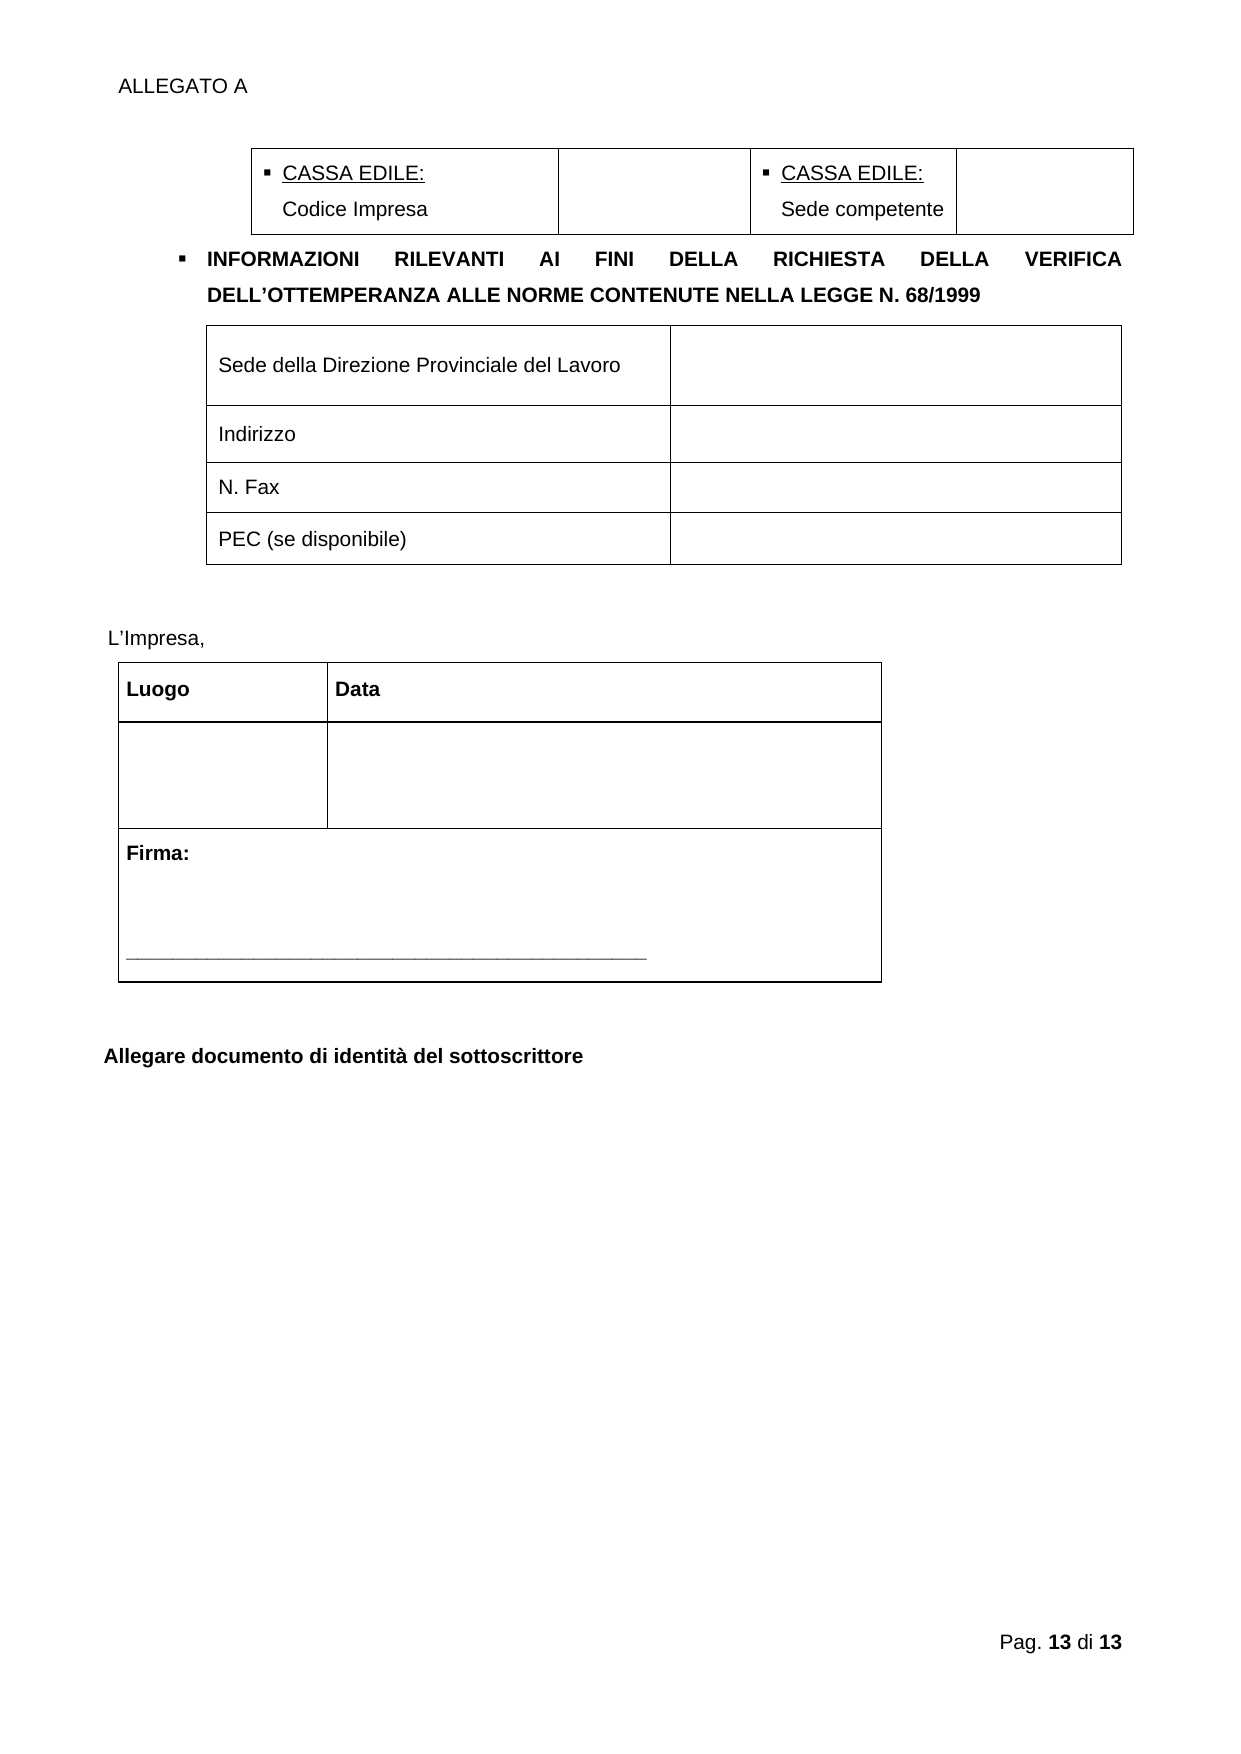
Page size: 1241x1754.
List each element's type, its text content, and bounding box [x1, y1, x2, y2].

table_cell PEC (se disponibile) [207, 513, 670, 564]
text Allegare documento di identità del sottoscrittore [103, 1043, 1122, 1067]
table_cell [671, 463, 1121, 512]
table_cell [328, 723, 881, 828]
table_cell CASSA EDILE: Sede competente [751, 149, 956, 234]
table_cell CASSA EDILE: Codice Impresa [252, 149, 558, 234]
text L’Impresa, [108, 626, 1122, 650]
table_header Luogo [119, 663, 327, 721]
table_cell Indirizzo [207, 406, 670, 462]
table_cell [559, 149, 750, 234]
table_cell [671, 406, 1121, 462]
table_cell [671, 513, 1121, 564]
table_cell [957, 149, 1133, 234]
table_header Data [328, 663, 881, 721]
table_cell N. Fax [207, 463, 670, 512]
table_header [671, 326, 1121, 405]
table_cell [119, 723, 327, 828]
list INFORMAZIONI RILEVANTI AI FINI DELLA RICHIESTA DELLA VERIFICA DELL’OTTEMPERANZA ALLE NORME CONTENUTE NELLA LEGGE N. 68/1999 [177, 247, 1122, 307]
table_cell Firma: _____________________________________________ [119, 829, 881, 981]
table_header Sede della Direzione Provinciale del Lavoro [207, 326, 670, 405]
